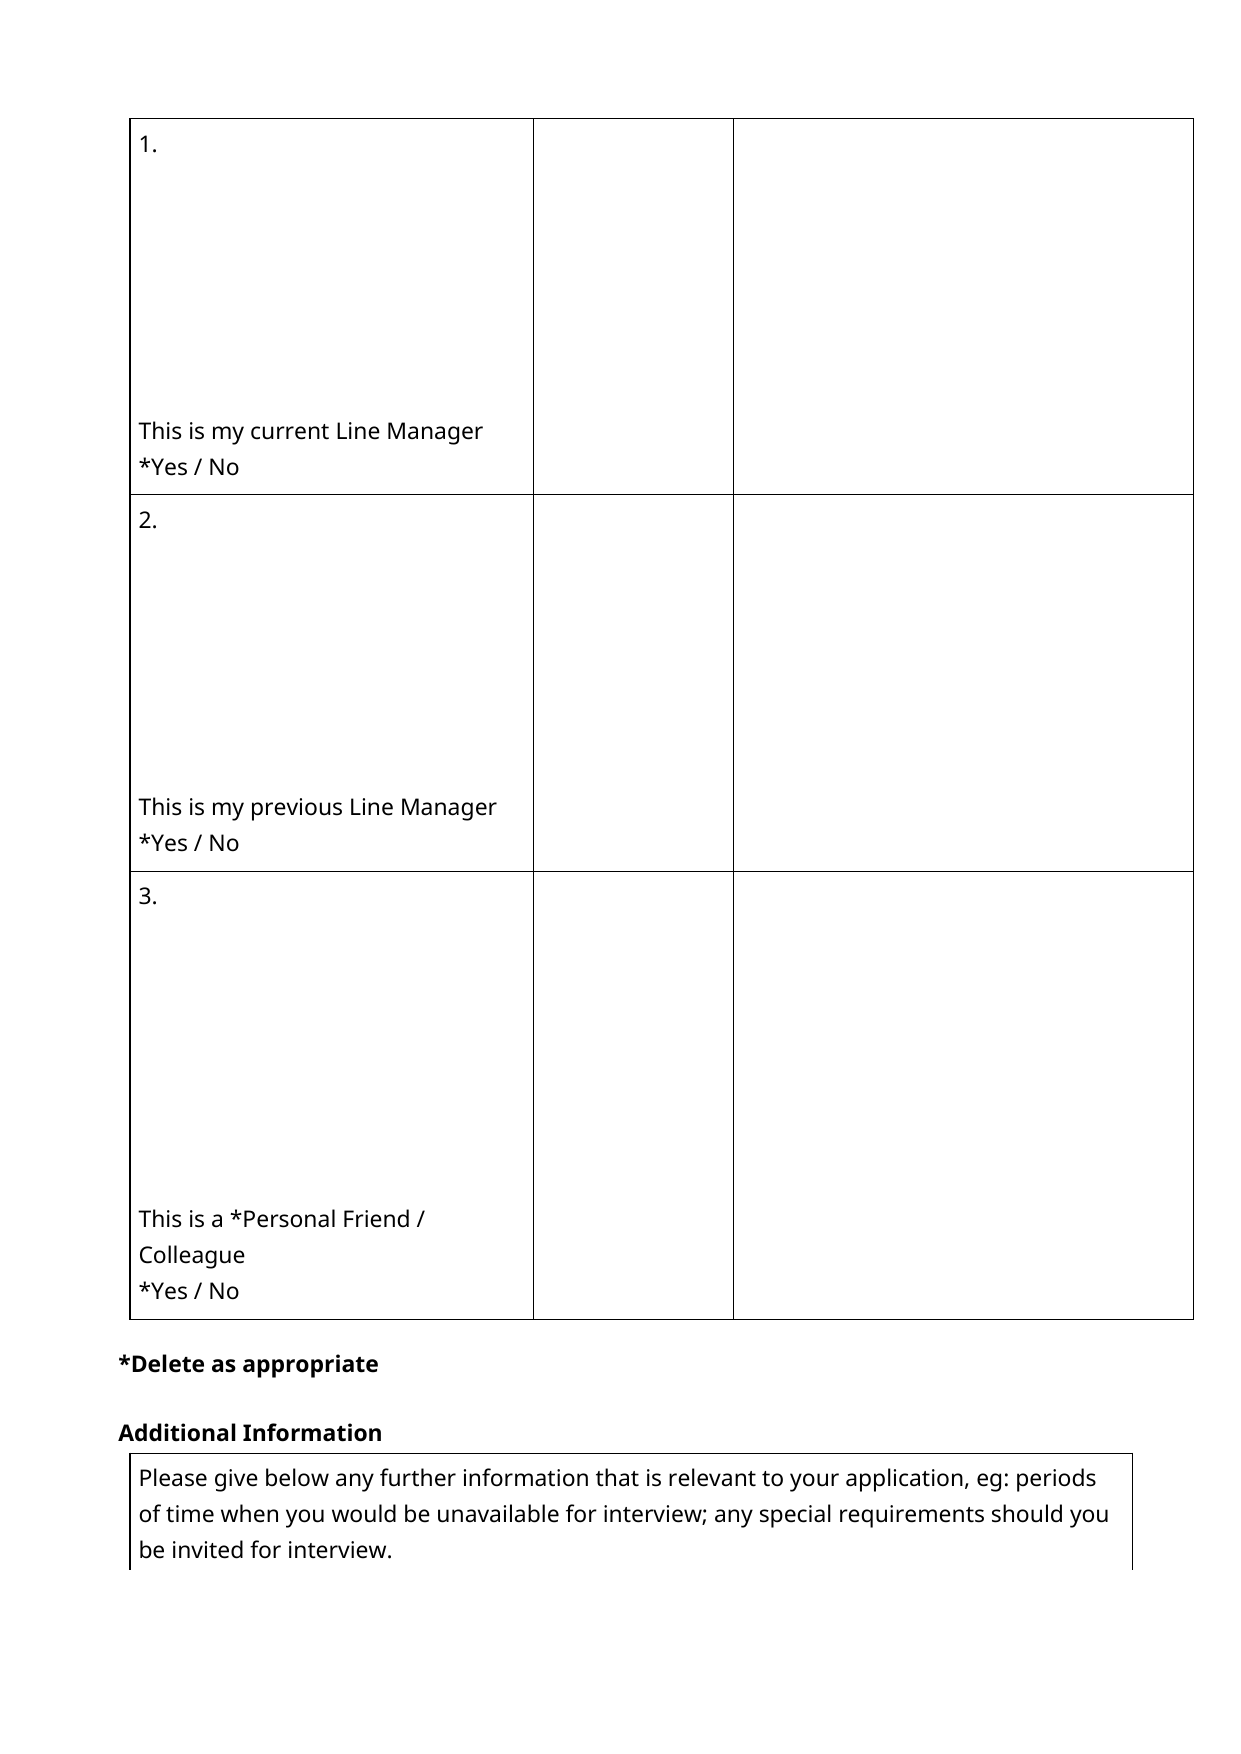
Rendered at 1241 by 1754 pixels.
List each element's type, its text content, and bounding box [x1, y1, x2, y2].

text *Delete as appropriate [118, 1348, 1122, 1379]
table_cell 1. This is my current Line Manager *Yes / No [131, 119, 533, 494]
table_cell [534, 872, 733, 1319]
table_cell [734, 495, 1193, 871]
table_header Please give below any further information that is relevant to your application, eg: periods of time when you would be unavailable for interview; any special requirements should you be invited for interview. [131, 1454, 1132, 1570]
table_cell 3. This is a *Personal Friend / Colleague *Yes / No [131, 872, 533, 1319]
table_cell [734, 872, 1193, 1319]
table_cell [534, 119, 733, 494]
table_cell 2. This is my previous Line Manager *Yes / No [131, 495, 533, 871]
subtitle Additional Information [118, 1417, 1122, 1448]
table_cell [734, 119, 1193, 494]
table_cell [534, 495, 733, 871]
